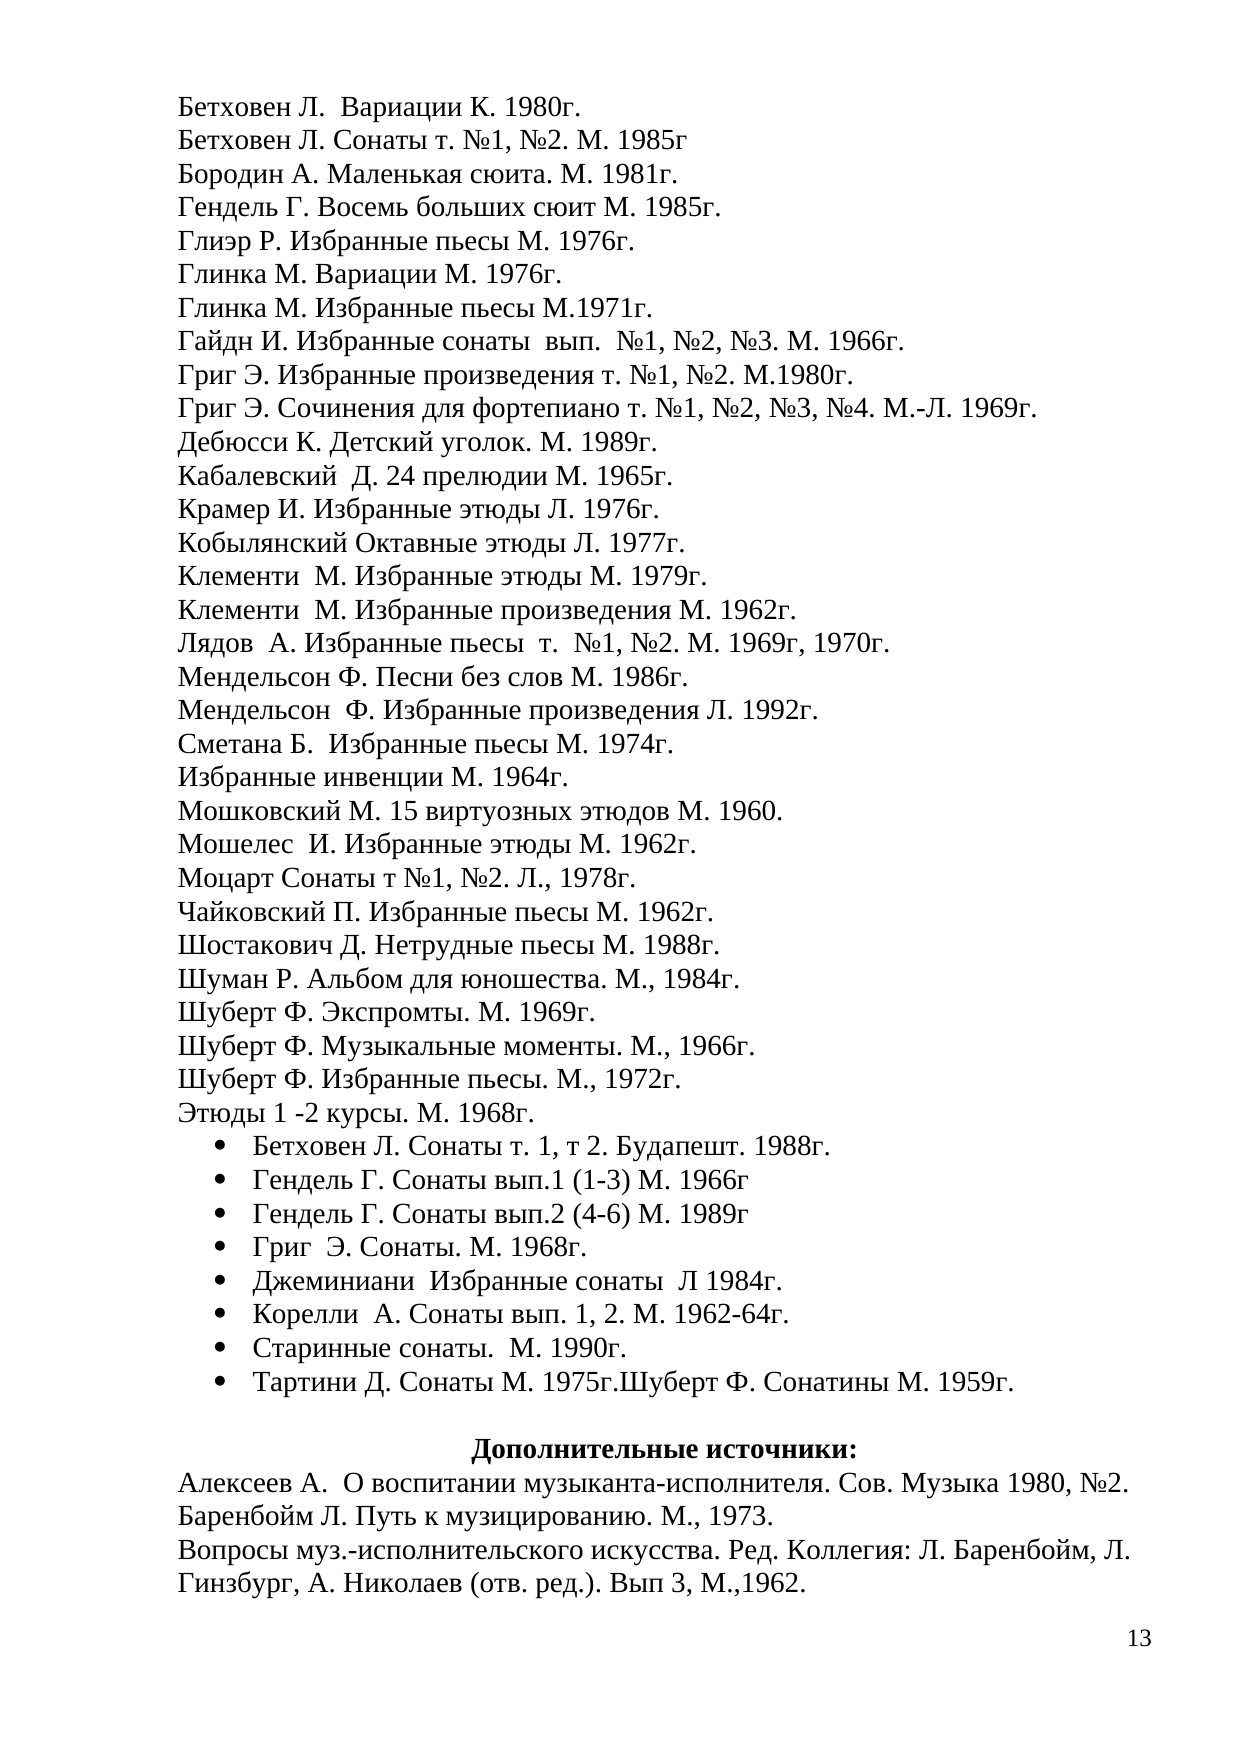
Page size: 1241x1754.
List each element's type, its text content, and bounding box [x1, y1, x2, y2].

text Клементи М. Избранные произведения М. 1962г. [177, 592, 1152, 625]
text Шуберт Ф. Музыкальные моменты. М., 1966г. [177, 1028, 1152, 1061]
text Бетховен Л. Сонаты т. №1, №2. М. 1985г [177, 122, 1152, 156]
text Григ Э. Избранные произведения т. №1, №2. М.1980г. [177, 357, 1152, 391]
text Шуберт Ф. Экспромты. М. 1969г. [177, 994, 1152, 1028]
text Григ Э. Сочинения для фортепиано т. №1, №2, №3, №4. М.-Л. 1969г. [177, 391, 1152, 424]
text Лядов А. Избранные пьесы т. №1, №2. М. 1969г, 1970г. [177, 625, 1152, 659]
text Мендельсон Ф. Избранные произведения Л. 1992г. [177, 692, 1152, 726]
text Моцарт Сонаты т №1, №2. Л., 1978г. [177, 860, 1152, 894]
text Кобылянский Октавные этюды Л. 1977г. [177, 525, 1152, 558]
text Бетховен Л. Вариации К. 1980г. [177, 89, 1152, 122]
list Гендель Г. Сонаты вып.1 (1-3) М. 1966г [215, 1162, 1152, 1196]
text Крамер И. Избранные этюды Л. 1976г. [177, 491, 1152, 525]
text Мошелес И. Избранные этюды М. 1962г. [177, 827, 1152, 860]
text Чайковский П. Избранные пьесы М. 1962г. [177, 894, 1152, 927]
text Гайдн И. Избранные сонаты вып. №1, №2, №3. М. 1966г. [177, 323, 1152, 357]
text Сметана Б. Избранные пьесы М. 1974г. [177, 726, 1152, 759]
text Шуман Р. Альбом для юношества. М., 1984г. [177, 961, 1152, 994]
text Этюды 1 -2 курсы. М. 1968г. [177, 1095, 1152, 1128]
text Клементи М. Избранные этюды М. 1979г. [177, 558, 1152, 592]
text Шостакович Д. Нетрудные пьесы М. 1988г. [177, 927, 1152, 961]
list Тартини Д. Сонаты М. 1975г.Шуберт Ф. Сонатины М. 1959г. [215, 1364, 1152, 1398]
text Глинка М. Вариации М. 1976г. [177, 256, 1152, 290]
list Джеминиани Избранные сонаты Л 1984г. [215, 1263, 1152, 1297]
text Кабалевский Д. 24 прелюдии М. 1965г. [177, 458, 1152, 491]
text Баренбойм Л. Путь к музицированию. М., 1973. [177, 1498, 1152, 1532]
list Старинные сонаты. М. 1990г. [215, 1330, 1152, 1364]
list Гендель Г. Сонаты вып.2 (4-6) М. 1989г [215, 1196, 1152, 1229]
list Григ Э. Сонаты. М. 1968г. [215, 1229, 1152, 1263]
text Вопросы муз.-исполнительского искусства. Ред. Коллегия: Л. Баренбойм, Л. Гинзбург, А. Николаев (отв. ред.). Вып .,1962. [177, 1532, 1152, 1599]
text Глиэр Р. Избранные пьесы М. 1976г. [177, 223, 1152, 256]
text Мошковский М. 15 виртуозных этюдов М. 1960. [177, 793, 1152, 827]
list Бетховен Л. Сонаты т. 1, т 2. Будапешт. 1988г. [215, 1128, 1152, 1162]
text Глинка М. Избранные пьесы М.1971г. [177, 290, 1152, 323]
text Бородин А. Маленькая сюита. М. 1981г. [177, 156, 1152, 189]
text Избранные инвенции М. 1964г. [177, 759, 1152, 793]
text Мендельсон Ф. Песни без слов М. 1986г. [177, 659, 1152, 692]
text Дополнительные источники: [177, 1431, 1152, 1465]
text Гендель Г. Восемь больших сюит М. 1985г. [177, 189, 1152, 223]
list Корелли А. Сонаты вып. 1, . 1962-64г. [215, 1297, 1152, 1330]
text Дебюсси К. Детский уголок. М. 1989г. [177, 424, 1152, 458]
text Алексеев А. О воспитании музыканта-исполнителя. Сов. Музыка 1980, №2. [177, 1465, 1152, 1498]
text Шуберт Ф. Избранные пьесы. М., 1972г. [177, 1061, 1152, 1095]
